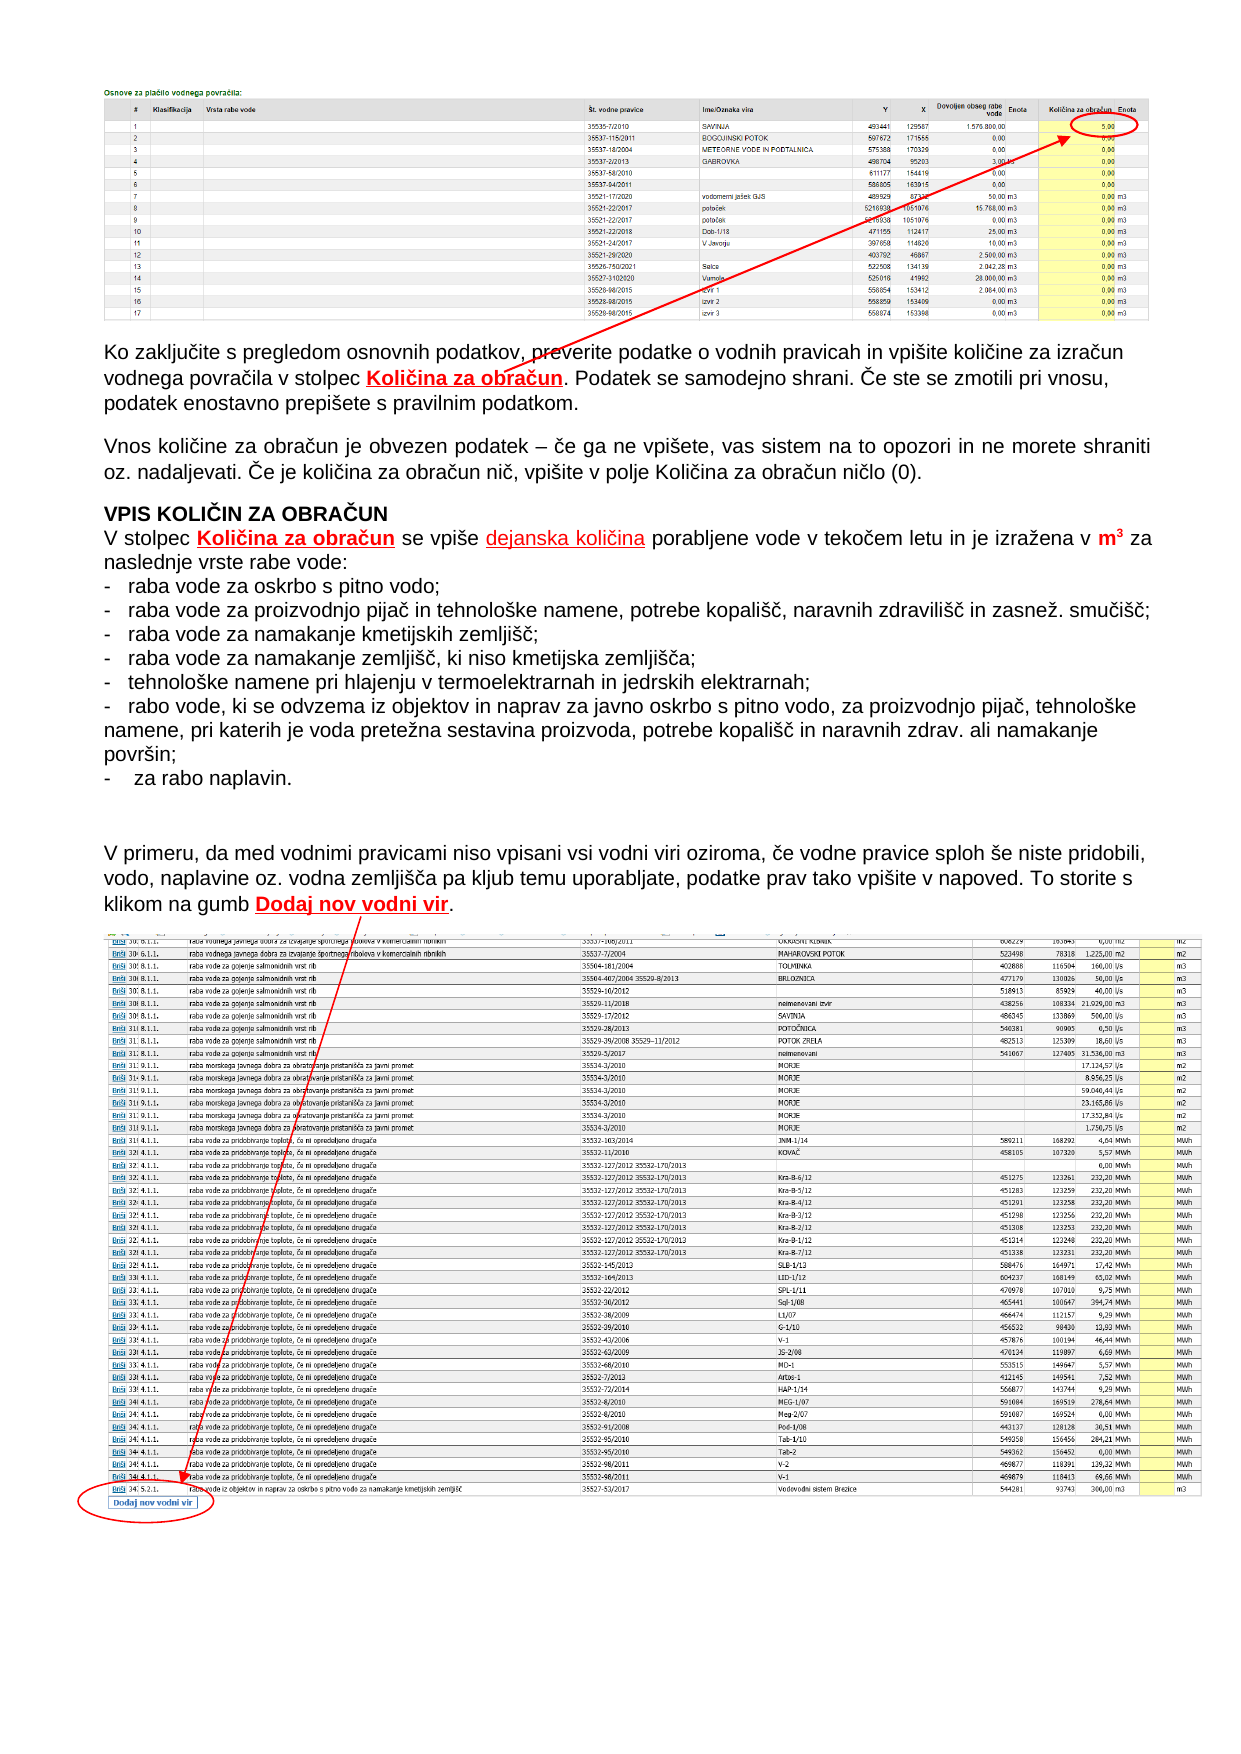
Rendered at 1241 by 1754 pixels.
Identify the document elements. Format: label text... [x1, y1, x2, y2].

text Ko zaključite s pregledom osnovnih podatkov, preverite podatke o vodnih pravicah in vpišite količine za izračun vodnega povračila v stolpec Količina za obračun. Podatek se samodejno shrani. Če ste se zmotili pri vnosu, podatek enostavno prepišete s pravilnim podatkom. [103, 339, 1152, 415]
text V primeru, da med vodnimi pravicami niso vpisani vsi vodni viri oziroma, če vodne pravice sploh še niste pridobili, vodo, naplavine oz. vodna zemljišča pa kljub temu uporabljate, podatke prav tako vpišite v napoved. To storite s klikom na gumb Dodaj nov vodni vir. [103, 840, 1152, 916]
picture [103, 934, 354, 1483]
picture [103, 73, 1152, 321]
picture [103, 1519, 122, 1523]
text VPIS KOLIČIN ZA OBRAČUN [103, 502, 1152, 526]
text - raba vode za namakanje kmetijskih zemljišč; [103, 622, 1152, 646]
text - tehnološke namene pri hlajenju v termoelektrarnah in jedrskih elektrarnah; [103, 670, 1152, 694]
text - rabo vode, ki se odvzema iz objektov in naprav za javno oskrbo s pitno vodo, za proizvodnjo pijač, tehnološke namene, pri katerih je voda pretežna sestavina proizvoda, potrebe kopališč in naravnih zdrav. ali namakanje površin; [103, 694, 1152, 766]
text Vnos količine za obračun je obvezen podatek – če ga ne vpišete, vas sistem na to opozori in ne morete shraniti oz. nadaljevati. Če je količina za obračun nič, vpišite v polje Količina za obračun ničlo (0). [103, 434, 1152, 483]
text V stolpec Količina za obračun se vpiše dejanska količina porabljene vode v tekočem letu in je izražena v m3 za naslednje vrste rabe vode: [103, 526, 1152, 574]
text - za rabo naplavin. [103, 766, 1152, 791]
text - raba vode za proizvodnjo pijač in tehnološke namene, potrebe kopališč, naravnih zdravilišč in zasnež. smučišč; [103, 598, 1152, 622]
picture [103, 1481, 212, 1521]
picture [170, 934, 1203, 1523]
text - raba vode za oskrbo s pitno vodo; [103, 574, 1152, 598]
text - raba vode za namakanje zemljišč, ki niso kmetijska zemljišča; [103, 646, 1152, 670]
